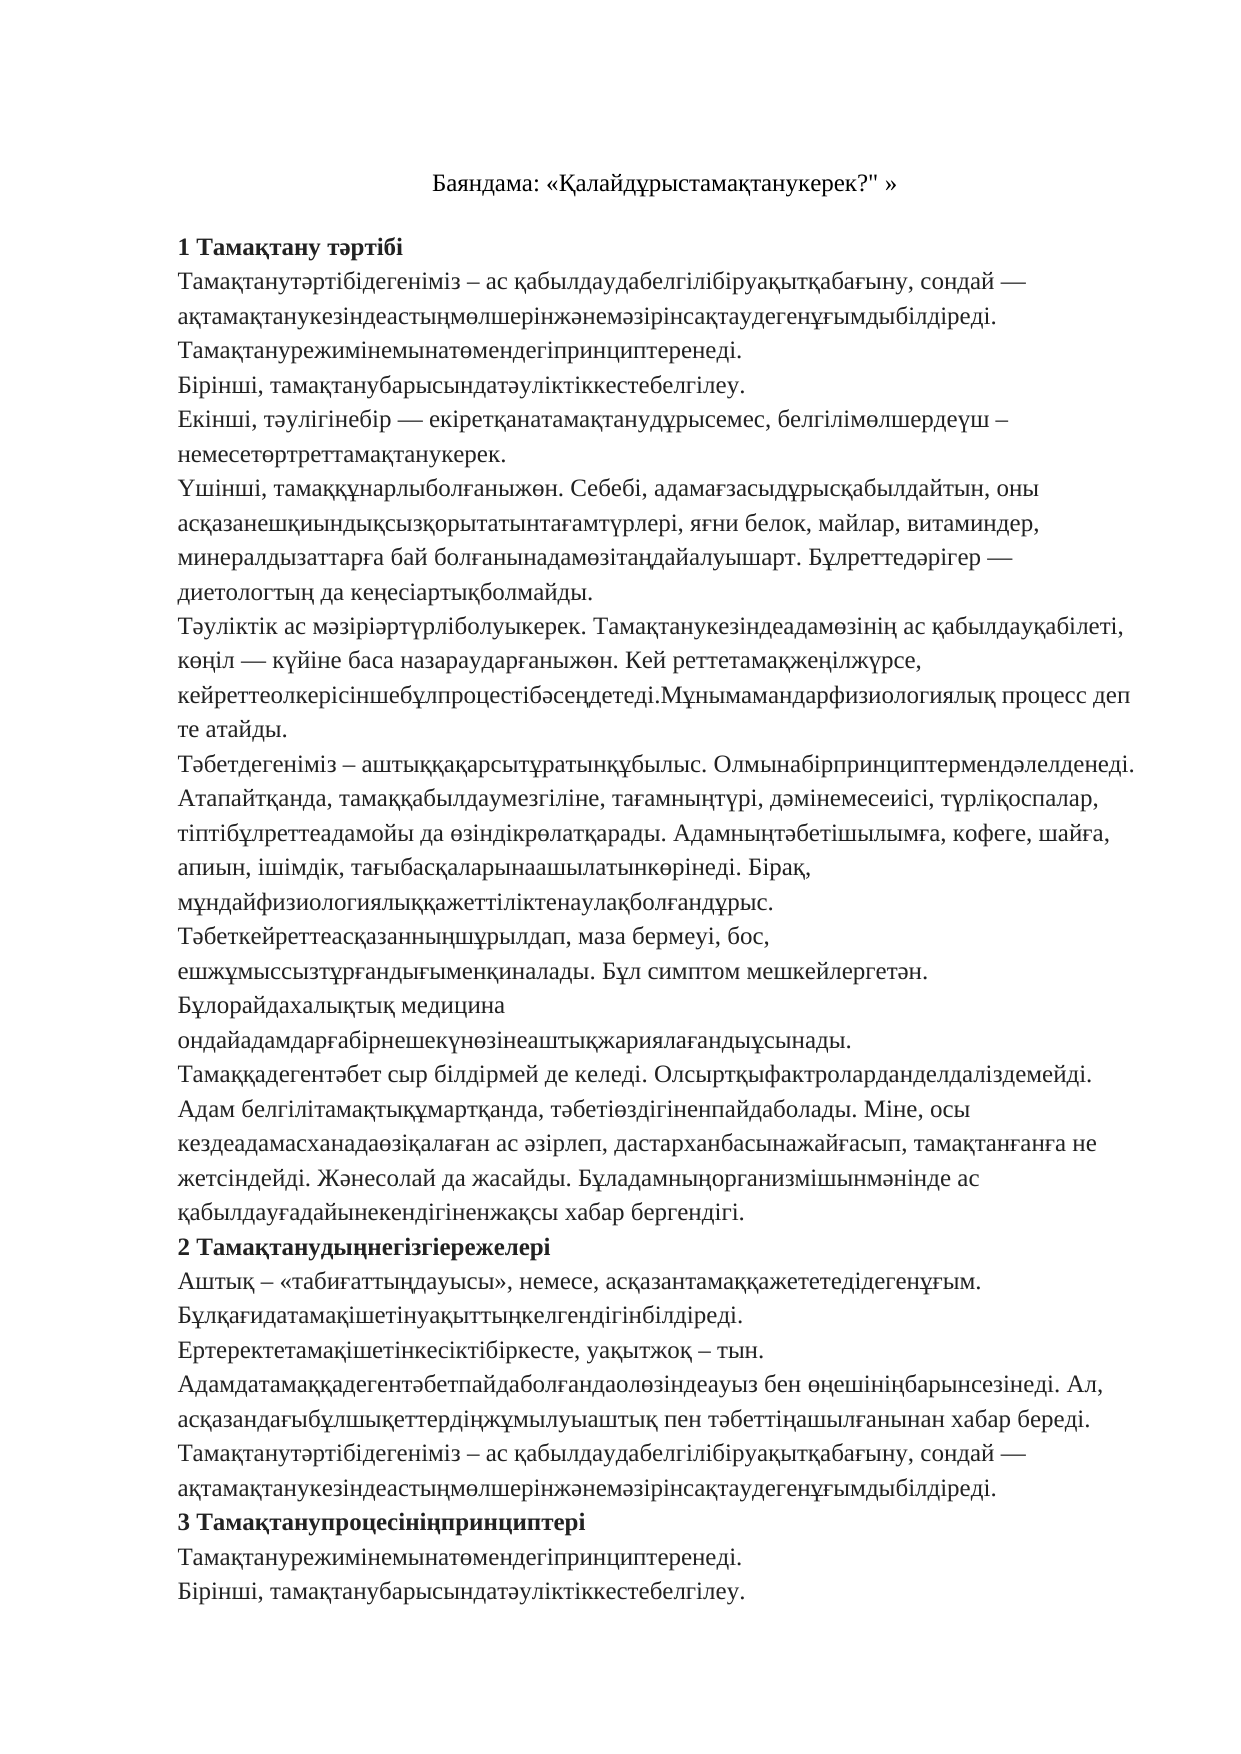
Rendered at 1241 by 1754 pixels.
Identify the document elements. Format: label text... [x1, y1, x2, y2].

text Тәуліктік ас мәзіріәртүрліболуыкерек. Тамақтанукезіндеадамөзінің ас қабылдауқабілеті, көңіл — күйіне баса назараударғаныжөн. Кей реттетамақжеңілжүрсе, кейреттеолкерісіншебұлпроцестібәсеңдетеді.Мұнымамандарфизиологиялық процесс деп те атайды. [177, 605, 1152, 743]
text 3 Тамақтанупроцесініңпринциптері [177, 1502, 1152, 1536]
text Аштық – «табиғаттыңдауысы», немесе, асқазантамаққажететедідегенұғым. Бұлқағидатамақішетінуақыттыңкелгендігінбілдіреді. Ертеректетамақішетінкесіктібіркесте, уақытжоқ – тын. Адамдатамаққадегентәбетпайдаболғандаолөзіндеауыз бен өңешініңбарынсезінеді. Ал, асқазандағыбұлшықеттердіңжұмылуыаштық пен тәбеттіңашылғанынан хабар береді. [177, 1260, 1152, 1433]
text Бірінші, тамақтанубарысындатәуліктіккестебелгілеу. [177, 364, 1152, 398]
text Тамақтанутәртібідегеніміз – ас қабылдаудабелгілібіруақытқабағыну, сондай — ақтамақтанукезіндеастыңмөлшерінжәнемәзірінсақтаудегенұғымдыбілдіреді. [177, 1433, 1152, 1502]
text Тәбетдегеніміз – аштыққақарсытұратынқұбылыс. Олмынабірпринциптермендәлелденеді. Атапайтқанда, тамаққабылдаумезгіліне, тағамныңтүрі, дәмінемесеиісі, түрліқоспалар, тіптібұлреттеадамойы да өзіндікрөлатқарады. Адамныңтәбетішылымға, кофеге, шайға, апиын, ішімдік, тағыбасқаларынаашылатынкөрінеді. Бірақ, мұндайфизиологиялыққажеттіліктенаулақболғандұрыс. [177, 743, 1152, 916]
text Бірінші, тамақтанубарысындатәуліктіккестебелгілеу. [177, 1571, 1152, 1605]
text Тамақтанутәртібідегеніміз – ас қабылдаудабелгілібіруақытқабағыну, сондай — ақтамақтанукезіндеастыңмөлшерінжәнемәзірінсақтаудегенұғымдыбілдіреді. Тамақтанурежимінемынатөмендегіпринциптеренеді. [177, 261, 1152, 364]
text Тамаққадегентәбет сыр білдірмей де келеді. Олсыртқыфактроларданделдаліздемейді. Адам белгілітамақтықұмартқанда, тәбетіөздігіненпайдаболады. Міне, осы кездеадамасханадаөзіқалаған ас әзірлеп, дастарханбасынажайғасып, тамақтанғанға не жетсіндейді. Жәнесолай да жасайды. Бұладамныңорганизмішынмәнінде ас қабылдауғадайынекендігіненжақсы хабар бергендігі. [177, 1053, 1152, 1226]
text 1 Тамақтану тәртібі [177, 226, 1152, 261]
text Тәбеткейреттеасқазанныңшұрылдап, маза бермеуі, бос, ешжұмыссызтұрғандығыменқиналады. Бұл симптом мешкейлергетән. Бұлорайдахалықтық медицина ондайадамдарғабірнешекүнөзінеаштықжариялағандыұсынады. [177, 916, 1152, 1053]
text Үшінші, тамаққұнарлыболғаныжөн. Себебі, адамағзасыдұрысқабылдайтын, оны асқазанешқиындықсызқорытатынтағамтүрлері, яғни белок, майлар, витаминдер, минералдызаттарға бай болғанынадамөзітаңдайалуышарт. Бұлреттедәрігер — диетологтың да кеңесіартықболмайды. [177, 467, 1152, 605]
text 2 Тамақтанудыңнегізгіережелері [177, 1226, 1152, 1260]
text Екінші, тәулігінебір — екіретқанатамақтанудұрысемес, белгілімөлшердеүш – немесетөртреттамақтанукерек. [177, 398, 1152, 467]
text Баяндама: «Қалайдұрыстамақтанукерек?" » [177, 168, 1152, 197]
text Тамақтанурежимінемынатөмендегіпринциптеренеді. [177, 1536, 1152, 1571]
